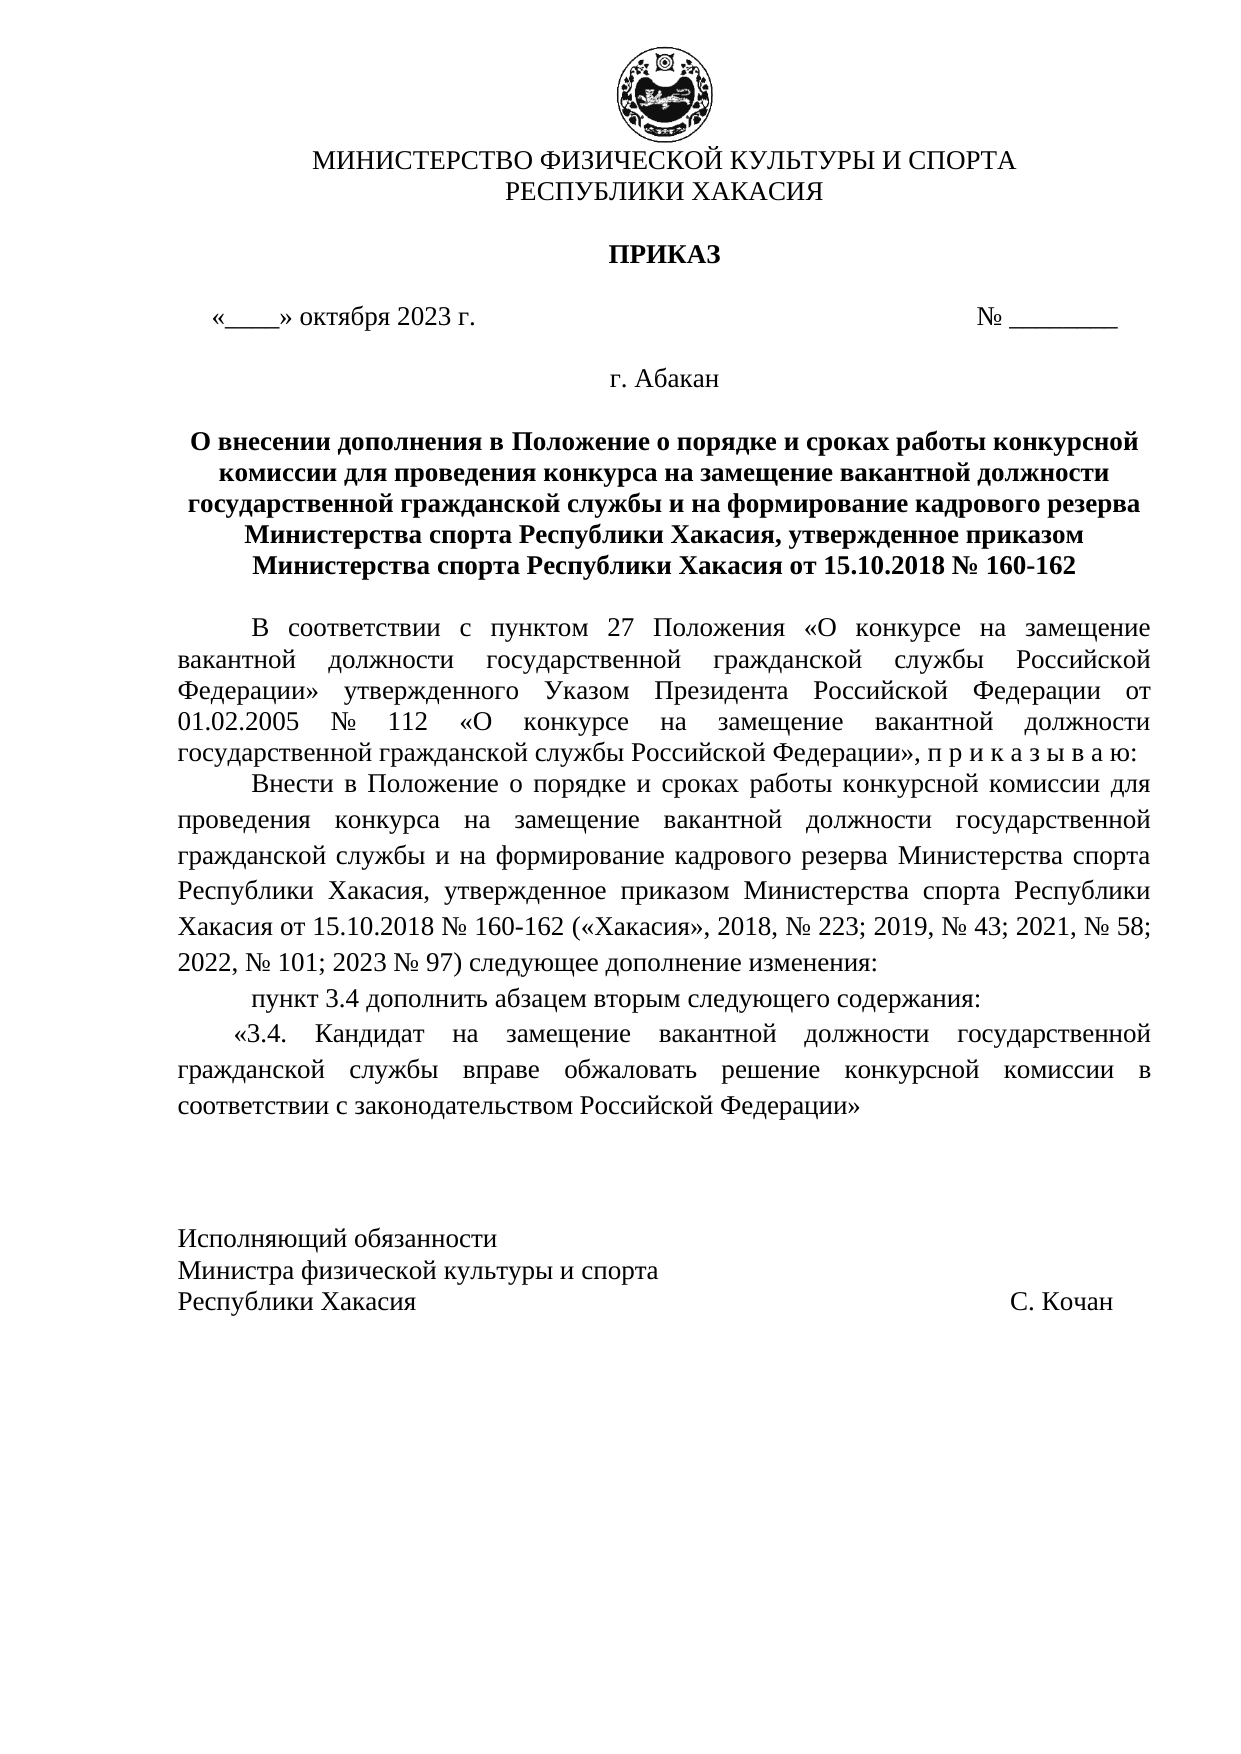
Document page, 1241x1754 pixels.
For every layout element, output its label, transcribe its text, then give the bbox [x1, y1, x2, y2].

title г. Абакан [177, 362, 1152, 393]
text «3.4. Кандидат на замещение вакантной должности государственной гражданской службы вправе обжаловать решение конкурсной комиссии в соответствии с законодательством Российской Федерации» [177, 1017, 1152, 1120]
text пункт 3.4 дополнить абзацем вторым следующего содержания: [177, 982, 1152, 1013]
title «____» октября 2023 г. № ________ [177, 300, 1152, 331]
title В соответствии с пунктом 27 Положения «О конкурсе на замещение вакантной должности государственной гражданской службы Российской Федерации» утвержденного Указом Президента Российской Федерации от 01.02.2005 № 112 «О конкурсе на замещение вакантной должности государственной гражданской службы Российской Федерации», п р и к а з ы в а ю: [177, 612, 1152, 767]
title РЕСПУБЛИКИ ХАКАСИЯ [177, 176, 1152, 207]
title О внесении дополнения в Положение о порядке и сроках работы конкурсной комиссии для проведения конкурса на замещение вакантной должности государственной гражданской службы и на формирование кадрового резерва Министерства спорта Республики Хакасия, утвержденное приказом Министерства спорта Республики Хакасия от 15.10.2018 № 160-162 [177, 425, 1152, 580]
text Внести в Положение о порядке и сроках работы конкурсной комиссии для проведения конкурса на замещение вакантной должности государственной гражданской службы и на формирование кадрового резерва Министерства спорта Республики Хакасия, утвержденное приказом Министерства спорта Республики Хакасия от 15.10.2018 № 160-162 («Хакасия», 2018, № 223; 2019, № 43; 2021, № 58; 2022, № 101; 2023 № 97) следующее дополнение изменения: [177, 767, 1152, 977]
title Исполняющий обязанности [177, 1223, 1152, 1254]
title МИНИСТЕРСТВО ФИЗИЧЕСКОЙ КУЛЬТУРЫ И СПОРТА [177, 144, 1152, 176]
title Республики Хакасия С. Кочан [177, 1285, 1152, 1316]
title ПРИКАЗ [177, 238, 1152, 269]
title Министра физической культуры и спорта [177, 1254, 1152, 1285]
picture [614, 44, 715, 145]
